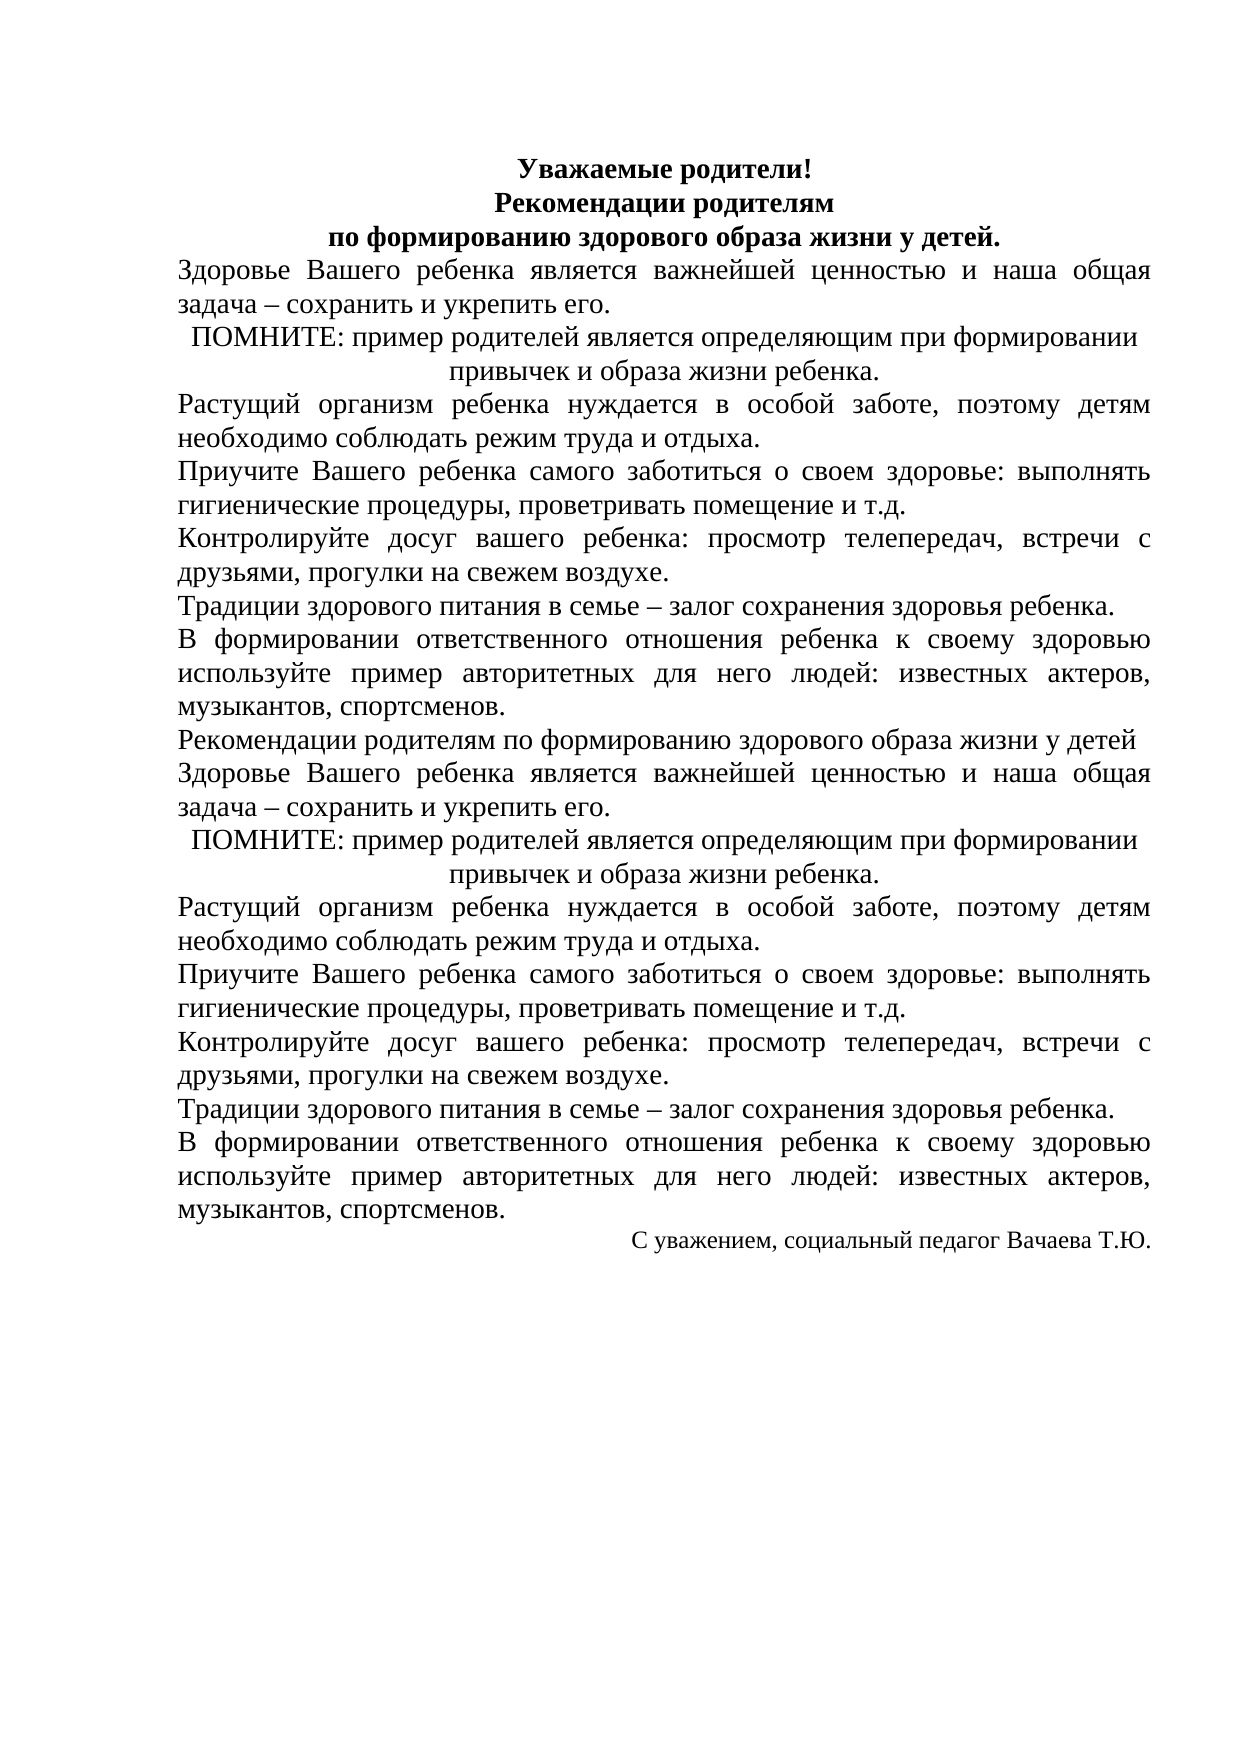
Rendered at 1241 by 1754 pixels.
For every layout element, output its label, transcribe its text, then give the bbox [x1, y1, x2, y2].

text Рекомендации родителям [177, 185, 1152, 219]
text Растущий организм ребенка нуждается в особой заботе, поэтому детям необходимо соблюдать режим труда и отдыха. [177, 386, 1152, 453]
text Традиции здорового питания в семье – залог сохранения здоровья ребенка. [177, 588, 1152, 621]
text Растущий организм ребенка нуждается в особой заботе, поэтому детям необходимо соблюдать режим труда и отдыха. [177, 889, 1152, 957]
text Здоровье Вашего ребенка является важнейшей ценностью и наша общая задача – сохранить и укрепить его. [177, 252, 1152, 319]
text С уважением, социальный педагог Вачаева Т.Ю. [177, 1225, 1152, 1254]
text Традиции здорового питания в семье – залог сохранения здоровья ребенка. [177, 1091, 1152, 1124]
text Приучите Вашего ребенка самого заботиться о своем здоровье: выполнять гигиенические процедуры, проветривать помещение и т.д. [177, 453, 1152, 521]
text ПОМНИТЕ: пример родителей является определяющим при формировании привычек и образа жизни ребенка. [177, 319, 1152, 386]
text по формированию здорового образа жизни у детей. [177, 219, 1152, 252]
text В формировании ответственного отношения ребенка к своему здоровью используйте пример авторитетных для него людей: известных актеров, музыкантов, спортсменов. [177, 621, 1152, 722]
text Уважаемые родители! [177, 152, 1152, 185]
text Рекомендации родителям по формированию здорового образа жизни у детей [177, 722, 1152, 755]
text Контролируйте досуг вашего ребенка: просмотр телепередач, встречи с друзьями, прогулки на свежем воздухе. [177, 1024, 1152, 1091]
text Здоровье Вашего ребенка является важнейшей ценностью и наша общая задача – сохранить и укрепить его. [177, 755, 1152, 822]
text Контролируйте досуг вашего ребенка: просмотр телепередач, встречи с друзьями, прогулки на свежем воздухе. [177, 521, 1152, 588]
text ПОМНИТЕ: пример родителей является определяющим при формировании привычек и образа жизни ребенка. [177, 822, 1152, 889]
text В формировании ответственного отношения ребенка к своему здоровью используйте пример авторитетных для него людей: известных актеров, музыкантов, спортсменов. [177, 1124, 1152, 1225]
text Приучите Вашего ребенка самого заботиться о своем здоровье: выполнять гигиенические процедуры, проветривать помещение и т.д. [177, 957, 1152, 1024]
